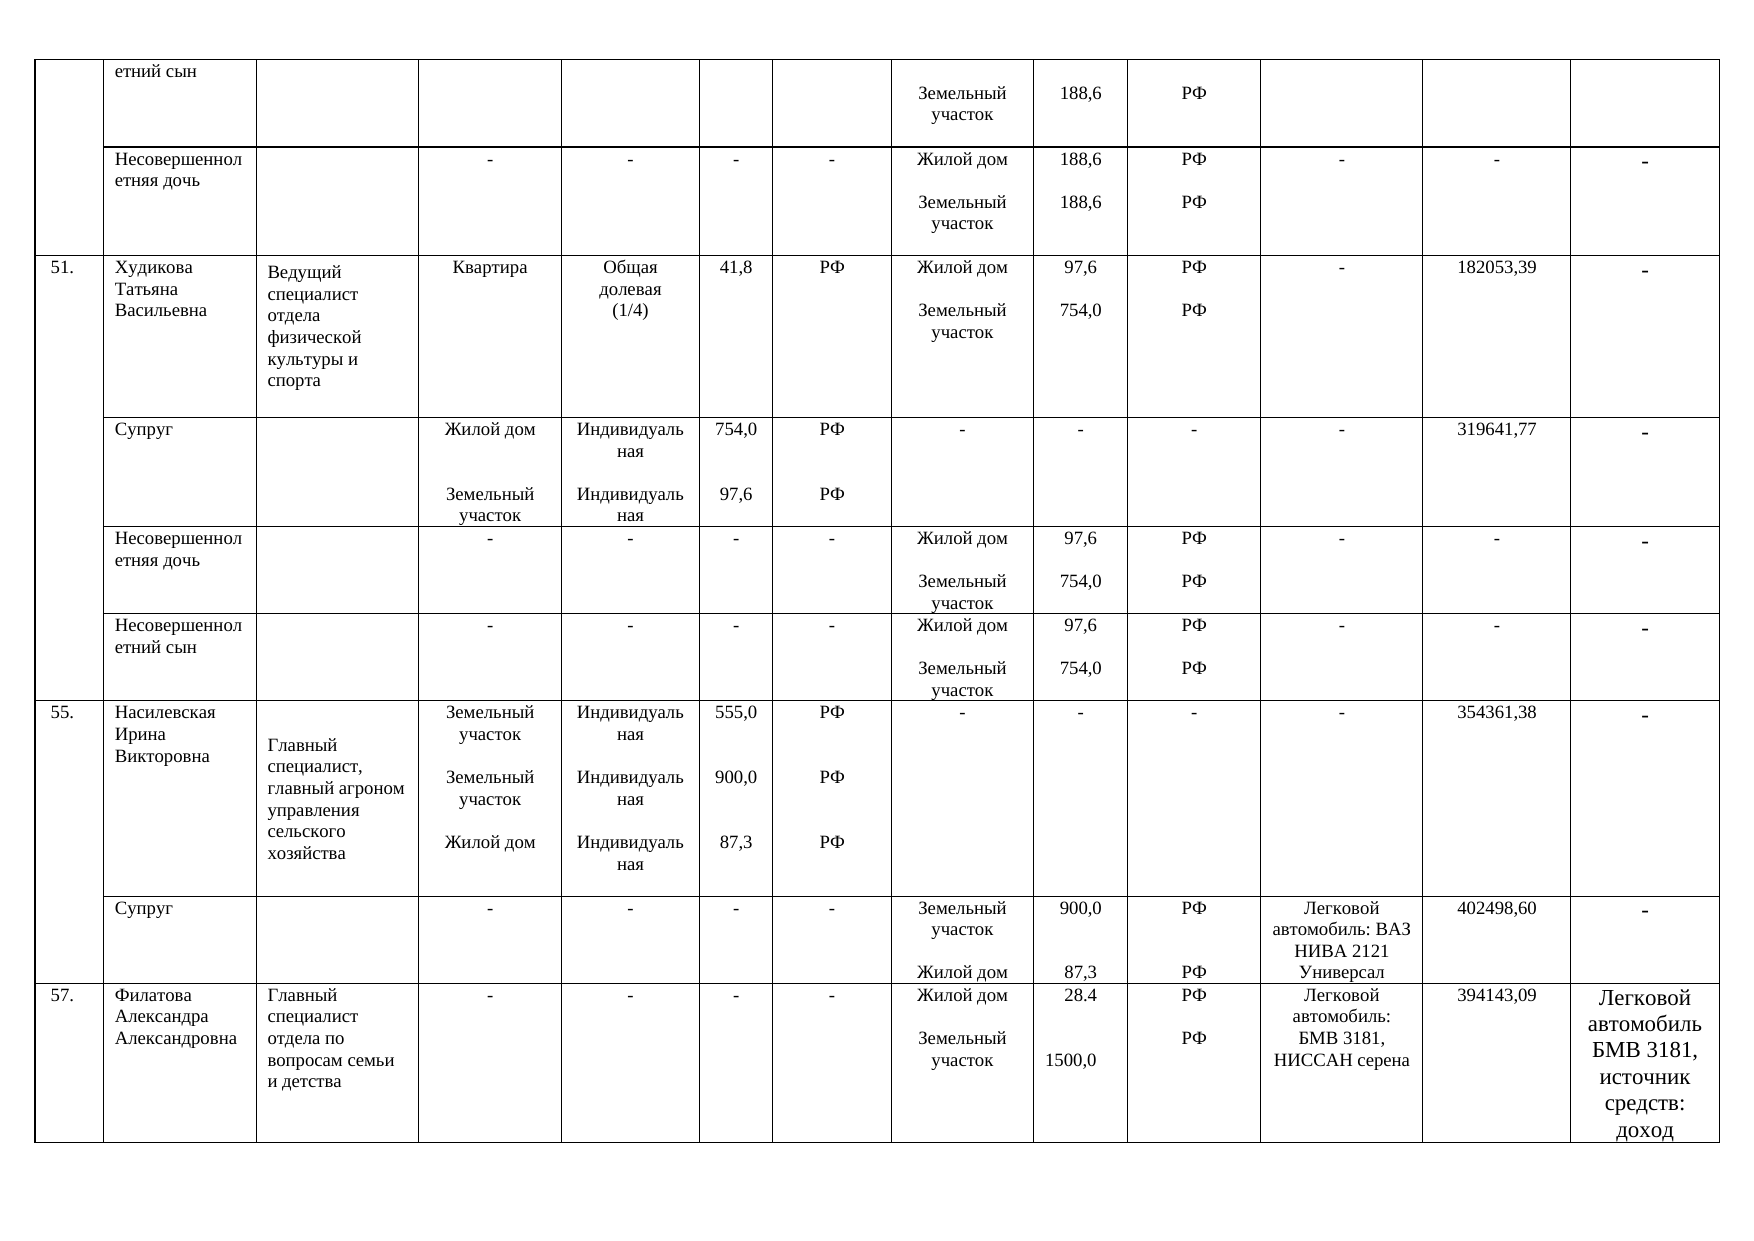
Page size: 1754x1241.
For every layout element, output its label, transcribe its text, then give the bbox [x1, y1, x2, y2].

table_cell 754,0 97,6 [700, 418, 772, 526]
table_cell Земельный участок Жилой дом [892, 897, 1033, 983]
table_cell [257, 984, 418, 1142]
table_cell 28.4 1500,0 [1034, 984, 1127, 1142]
table_cell - [700, 984, 772, 1142]
table_cell - [773, 527, 891, 613]
table_cell 182053,39 [1423, 256, 1570, 417]
table_cell - [1571, 148, 1719, 255]
table_cell РФ РФ [773, 418, 891, 526]
table_cell - [1571, 60, 1719, 146]
table_cell Худикова Татьяна Васильевна [104, 256, 256, 417]
table_cell [257, 897, 418, 983]
table_cell - [700, 60, 772, 146]
table_cell 394143,09 [1423, 984, 1570, 1142]
table_cell РФ РФ РФ [773, 701, 891, 896]
table_cell - [700, 148, 772, 255]
table_cell - [1261, 418, 1422, 526]
table_cell РФ РФ [1128, 897, 1260, 983]
table_cell Ведущий специалист отдела физической культуры и спорта [257, 256, 418, 417]
table_cell [257, 418, 418, 526]
table_cell - [1261, 527, 1422, 613]
table_cell - [419, 60, 561, 146]
table_cell 97,6 754,0 [1034, 614, 1127, 700]
table_cell - [562, 527, 699, 613]
table_cell [257, 148, 418, 255]
table_cell - [1423, 148, 1570, 255]
table_cell [36, 256, 103, 700]
table_cell - [1261, 701, 1422, 896]
table_cell - [562, 614, 699, 700]
table_cell - [1261, 60, 1422, 146]
table_cell - [1128, 701, 1260, 896]
table_cell - [1034, 701, 1127, 896]
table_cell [892, 984, 1033, 1142]
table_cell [104, 984, 256, 1142]
table_cell 41,8 [700, 256, 772, 417]
table_cell - [419, 614, 561, 700]
table_cell 900,0 87,3 [1034, 897, 1127, 983]
table_cell - [1571, 527, 1719, 613]
table_cell Несовершеннолетний сын [104, 614, 256, 700]
table_cell - [700, 614, 772, 700]
table_cell - [1128, 418, 1260, 526]
table_cell - [1423, 527, 1570, 613]
table_cell - [1571, 897, 1719, 983]
table_cell РФ РФ [1128, 614, 1260, 700]
table_cell - [562, 60, 699, 146]
table_cell Жилой дом Земельный участок [892, 256, 1033, 417]
table_cell - [773, 148, 891, 255]
table_cell РФ РФ [1128, 527, 1260, 613]
table_cell 97,6 754,0 [1034, 256, 1127, 417]
table_cell - [1261, 614, 1422, 700]
table_cell - [1423, 614, 1570, 700]
table_cell Супруг [104, 418, 256, 526]
table_cell - [419, 527, 561, 613]
table_cell - [773, 897, 891, 983]
table_cell Жилой дом Земельный участок [892, 148, 1033, 255]
table_cell РФ РФ [1128, 148, 1260, 255]
table_cell - [1571, 256, 1719, 417]
table_cell - [892, 418, 1033, 526]
table_cell - [1571, 614, 1719, 700]
table_cell - [419, 984, 561, 1142]
table_cell Жилой дом Земельный участок [892, 527, 1033, 613]
table_cell - [1034, 418, 1127, 526]
table_cell - [700, 527, 772, 613]
table_cell 555,0 900,0 87,3 [700, 701, 772, 896]
table_cell - [773, 614, 891, 700]
table_cell РФ РФ [1128, 60, 1260, 146]
table_cell Жилой дом Земельный участок [419, 418, 561, 526]
table_cell - [562, 897, 699, 983]
table_cell - [1261, 148, 1422, 255]
table_cell - [1261, 256, 1422, 417]
table_cell [36, 701, 103, 983]
table_cell 188,6 188,6 [1034, 60, 1127, 146]
table_cell Общая долевая (1/4) [562, 256, 699, 417]
table_cell Несовершеннолетняя дочь [104, 527, 256, 613]
table_cell 354361,38 [1423, 701, 1570, 896]
table_cell - [892, 701, 1033, 896]
table_cell - [700, 897, 772, 983]
table_cell [36, 984, 103, 1142]
table_cell РФ [773, 256, 891, 417]
table_cell Земельный участок Земельный участок Жилой дом [419, 701, 561, 896]
table_cell РФ РФ [1128, 256, 1260, 417]
table_cell Насилевская Ирина Викторовна [104, 701, 256, 896]
table_cell Несовершеннолетняя дочь [104, 148, 256, 255]
table_cell Легковой автомобиль: ВАЗ НИВА 2121 Универсал [1261, 897, 1422, 983]
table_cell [892, 60, 1033, 146]
table_cell Жилой дом Земельный участок [892, 614, 1033, 700]
table_cell - [419, 897, 561, 983]
table_cell 402498,60 [1423, 897, 1570, 983]
table_cell Квартира [419, 256, 561, 417]
table_cell Супруг [104, 897, 256, 983]
table_cell - [1423, 60, 1570, 146]
table_cell Главный специалист, главный агроном управления сельского хозяйства [257, 701, 418, 896]
table_cell РФ РФ [1128, 984, 1260, 1142]
table_cell - [562, 148, 699, 255]
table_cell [1571, 984, 1719, 1142]
table_cell [257, 527, 418, 613]
table_cell Индивидуальная Индивидуальная [562, 418, 699, 526]
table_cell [104, 60, 256, 146]
table_cell [257, 614, 418, 700]
table_cell Индивидуальная Индивидуальная Индивидуальная [562, 701, 699, 896]
table_cell - [562, 984, 699, 1142]
table_cell - [773, 60, 891, 146]
table_cell - [419, 148, 561, 255]
table_cell 319641,77 [1423, 418, 1570, 526]
table_cell 97,6 754,0 [1034, 527, 1127, 613]
table_cell 188,6 188,6 [1034, 148, 1127, 255]
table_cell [1261, 984, 1422, 1142]
table_cell [257, 60, 418, 146]
table_cell - [773, 984, 891, 1142]
table_cell - [1571, 701, 1719, 896]
table_cell - [1571, 418, 1719, 526]
